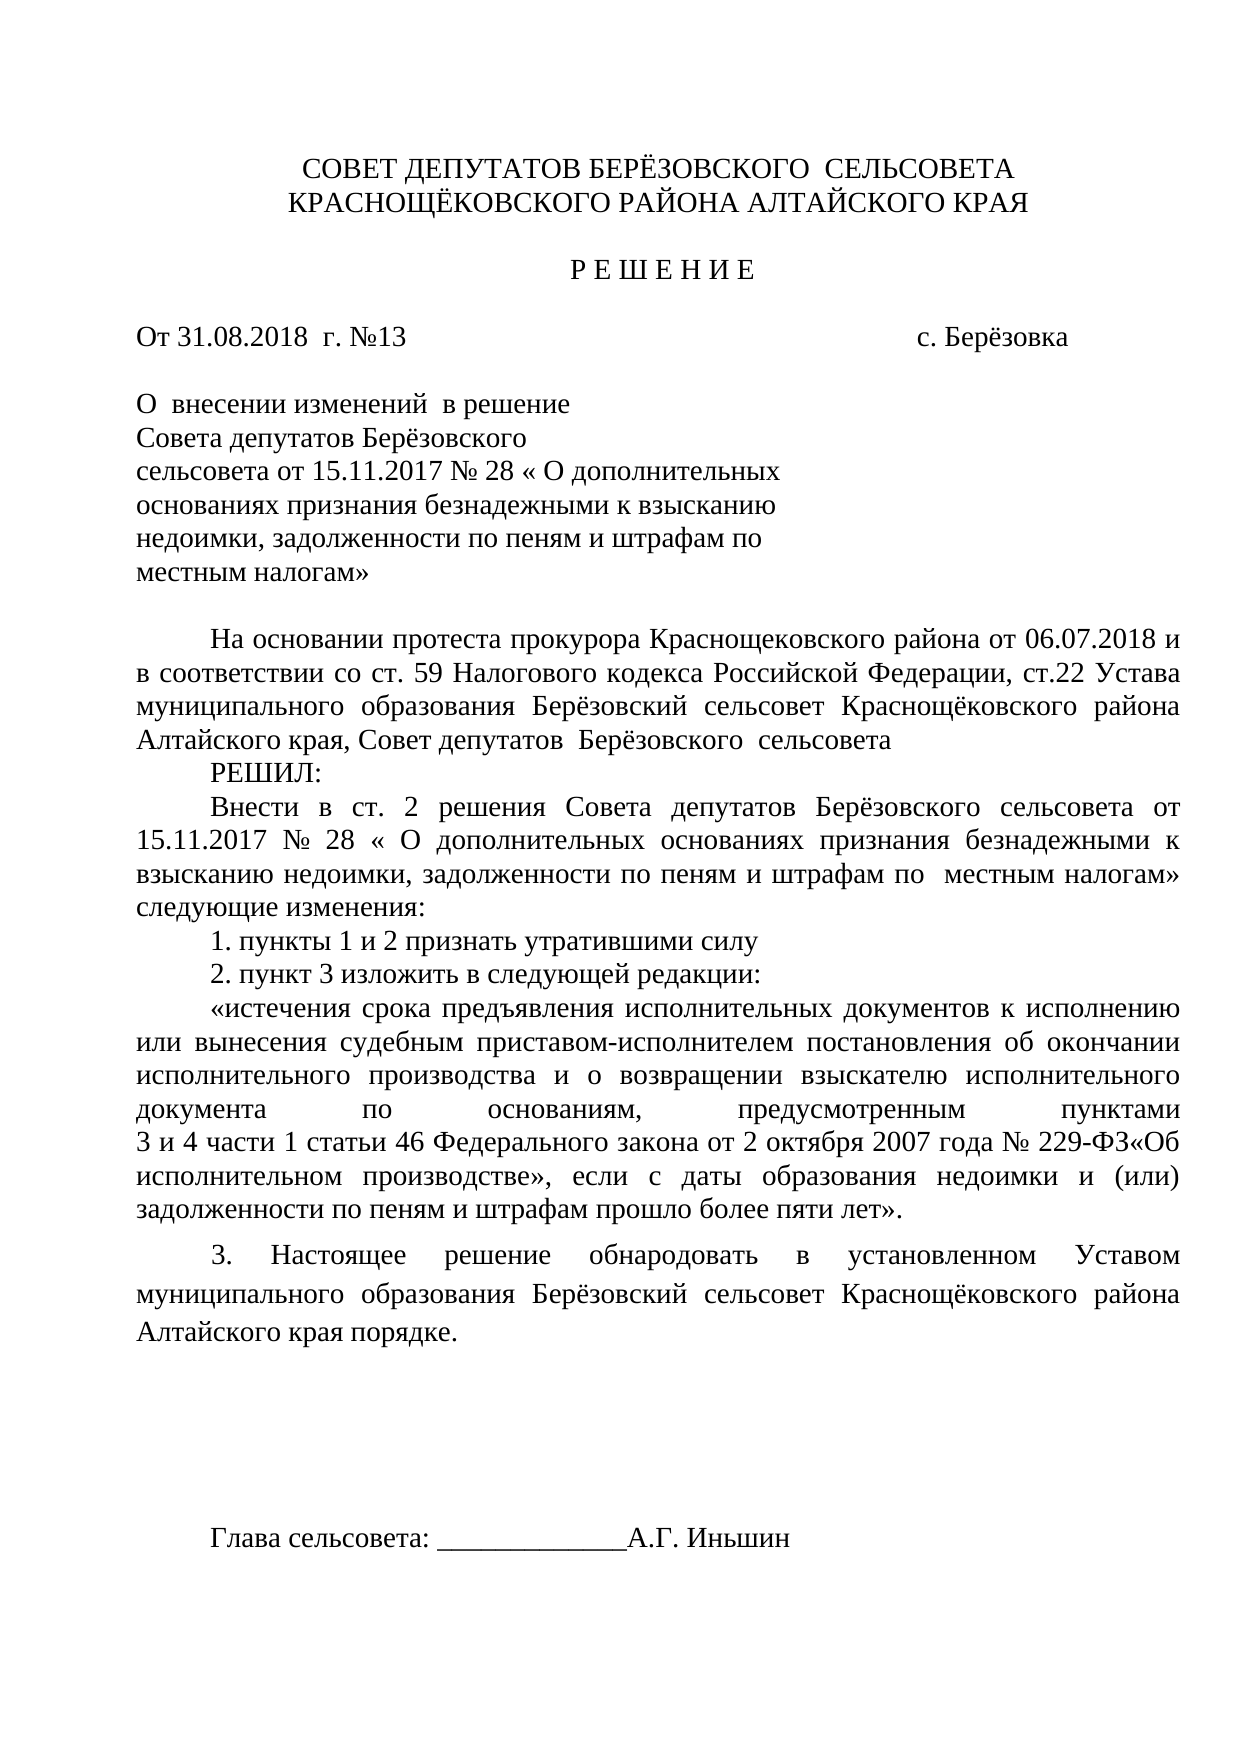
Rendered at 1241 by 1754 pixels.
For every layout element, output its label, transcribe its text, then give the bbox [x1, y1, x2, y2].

text СОВЕТ ДЕПУТАТОВ БЕРЁЗОВСКОГО СЕЛЬСОВЕТА [136, 152, 1181, 185]
text 1. пункты 1 и 2 признать утратившими силу [136, 923, 1181, 957]
text Р Е Ш Е Н И Е [136, 252, 1181, 286]
text От 31.08.2018 г. №13 с. Берёзовка [136, 319, 1181, 353]
text 3. Настоящее решение обнародовать в установленном Уставом муниципального образования Берёзовский сельсовет Краснощёковского района Алтайского края порядке. [136, 1237, 1181, 1348]
text На основании протеста прокурора Краснощековского района от 06.07.2018 и в соответствии со ст. 59 Налогового кодекса Российской Федерации, ст.22 Устава муниципального образования Берёзовский сельсовет Краснощёковского района Алтайского края, Совет депутатов Берёзовского сельсовета [136, 621, 1181, 755]
text КРАСНОЩЁКОВСКОГО РАЙОНА АЛТАЙСКОГО КРАЯ [136, 185, 1181, 219]
text недоимки, задолженности по пеням и штрафам по [136, 521, 1181, 554]
text «истечения срока предъявления исполнительных документов к исполнению или вынесения судебным приставом-исполнителем постановления об окончании исполнительного производства и о возвращении взыскателю исполнительного документа по основаниям, предусмотренным пунктами 3 и 4 части 1 статьи 46 Федерального закона от 2 октября 2007 года № 229-ФЗ«Об исполнительном производстве», если с даты образования недоимки и (или) задолженности по пеням и штрафам прошло более пяти лет». [136, 990, 1181, 1225]
text основаниях признания безнадежными к взысканию [136, 487, 1181, 521]
text сельсовета от 15.11.2017 № 28 « О дополнительных [136, 453, 1181, 487]
text Совета депутатов Берёзовского [136, 420, 1181, 453]
text местным налогам» [136, 554, 1181, 588]
text О внесении изменений в решение [136, 386, 1181, 420]
text 2. пункт 3 изложить в следующей редакции: [136, 957, 1181, 990]
text Глава сельсовета: _____________А.Г. Иньшин [136, 1521, 1181, 1554]
text РЕШИЛ: [136, 755, 1181, 789]
text Внести в ст. 2 решения Совета депутатов Берёзовского сельсовета от 15.11.2017 № 28 « О дополнительных основаниях признания безнадежными к взысканию недоимки, задолженности по пеням и штрафам по местным налогам» следующие изменения: [136, 789, 1181, 923]
